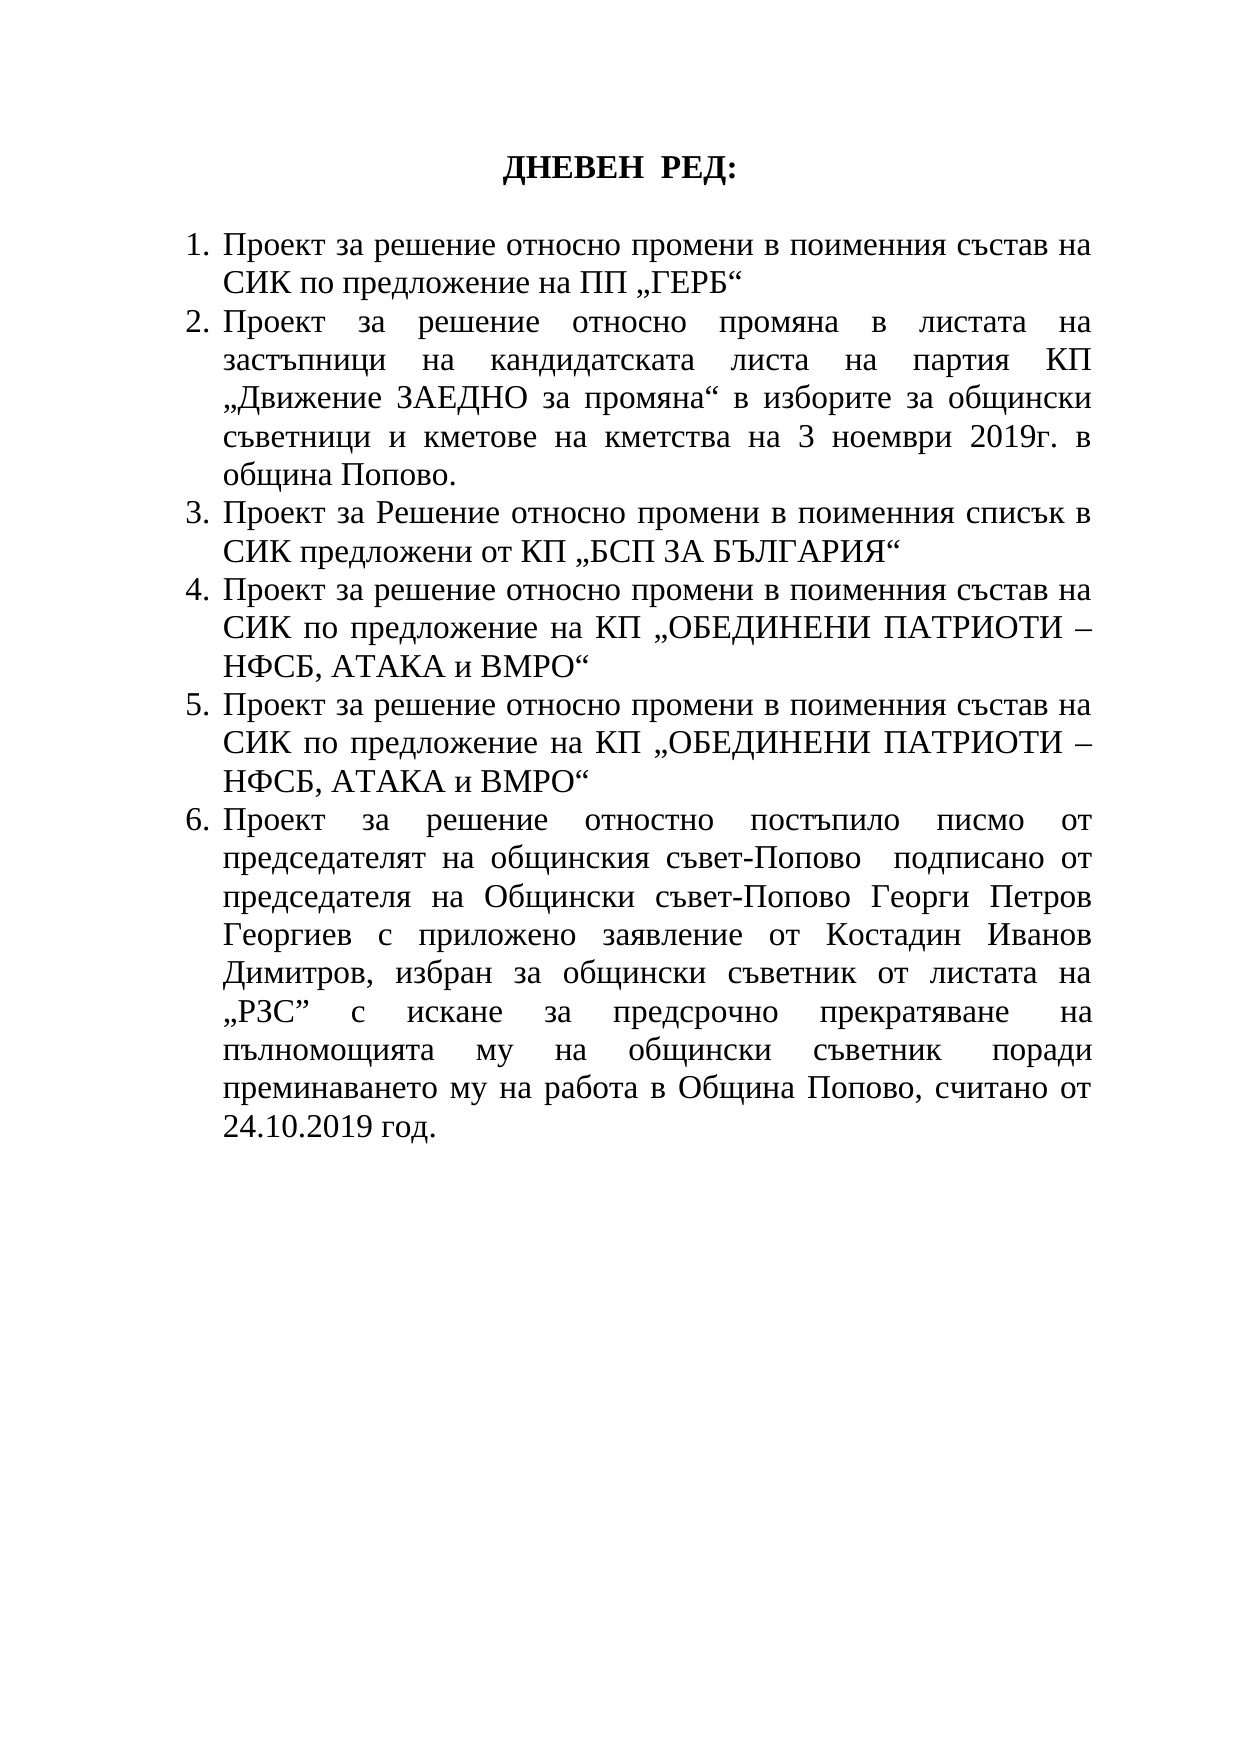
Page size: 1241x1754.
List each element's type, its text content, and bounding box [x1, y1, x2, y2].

list Проект за решение относно промени в поименния състав на СИК по предложение на КП „ОБЕДИНЕНИ ПАТРИОТИ – НФСБ, АТАКА и ВМРО“ [185, 569, 1093, 684]
list Проект за решение отностно постъпило писмо от председателят на общинския съвет-Попово подписано от председателя на Общински съвет-Попово Георги Петров Георгиев с приложено заявление от Костадин Иванов Димитров, избран за общински съветник от листата на „РЗС” с искане за предсрочно прекратяване на пълномощията му на общински съветник поради преминаването му на работа в Община Попово, считано от 24.10.2019 год. [185, 799, 1093, 1144]
list Проект за решение относно промени в поименния състав на СИК по предложение на КП „ОБЕДИНЕНИ ПАТРИОТИ – НФСБ, АТАКА и ВМРО“ [185, 684, 1093, 799]
text ДНЕВЕН РЕД: [148, 148, 1093, 186]
list Проект за решение относно промени в поименния състав на СИК по предложение на ПП „ГЕРБ“ [185, 224, 1093, 301]
list Проект за Решение относно промени в поименния списък в СИК предложени от КП „БСП ЗА БЪЛГАРИЯ“ [185, 493, 1093, 569]
list Проект за решение относно промяна в листата на застъпници на кандидатската листа на партия КП „Движение ЗАЕДНО за промяна“ в изборите за общински съветници и кметове на кметства на 3 ноември 2019г. в община Попово. [185, 301, 1093, 493]
